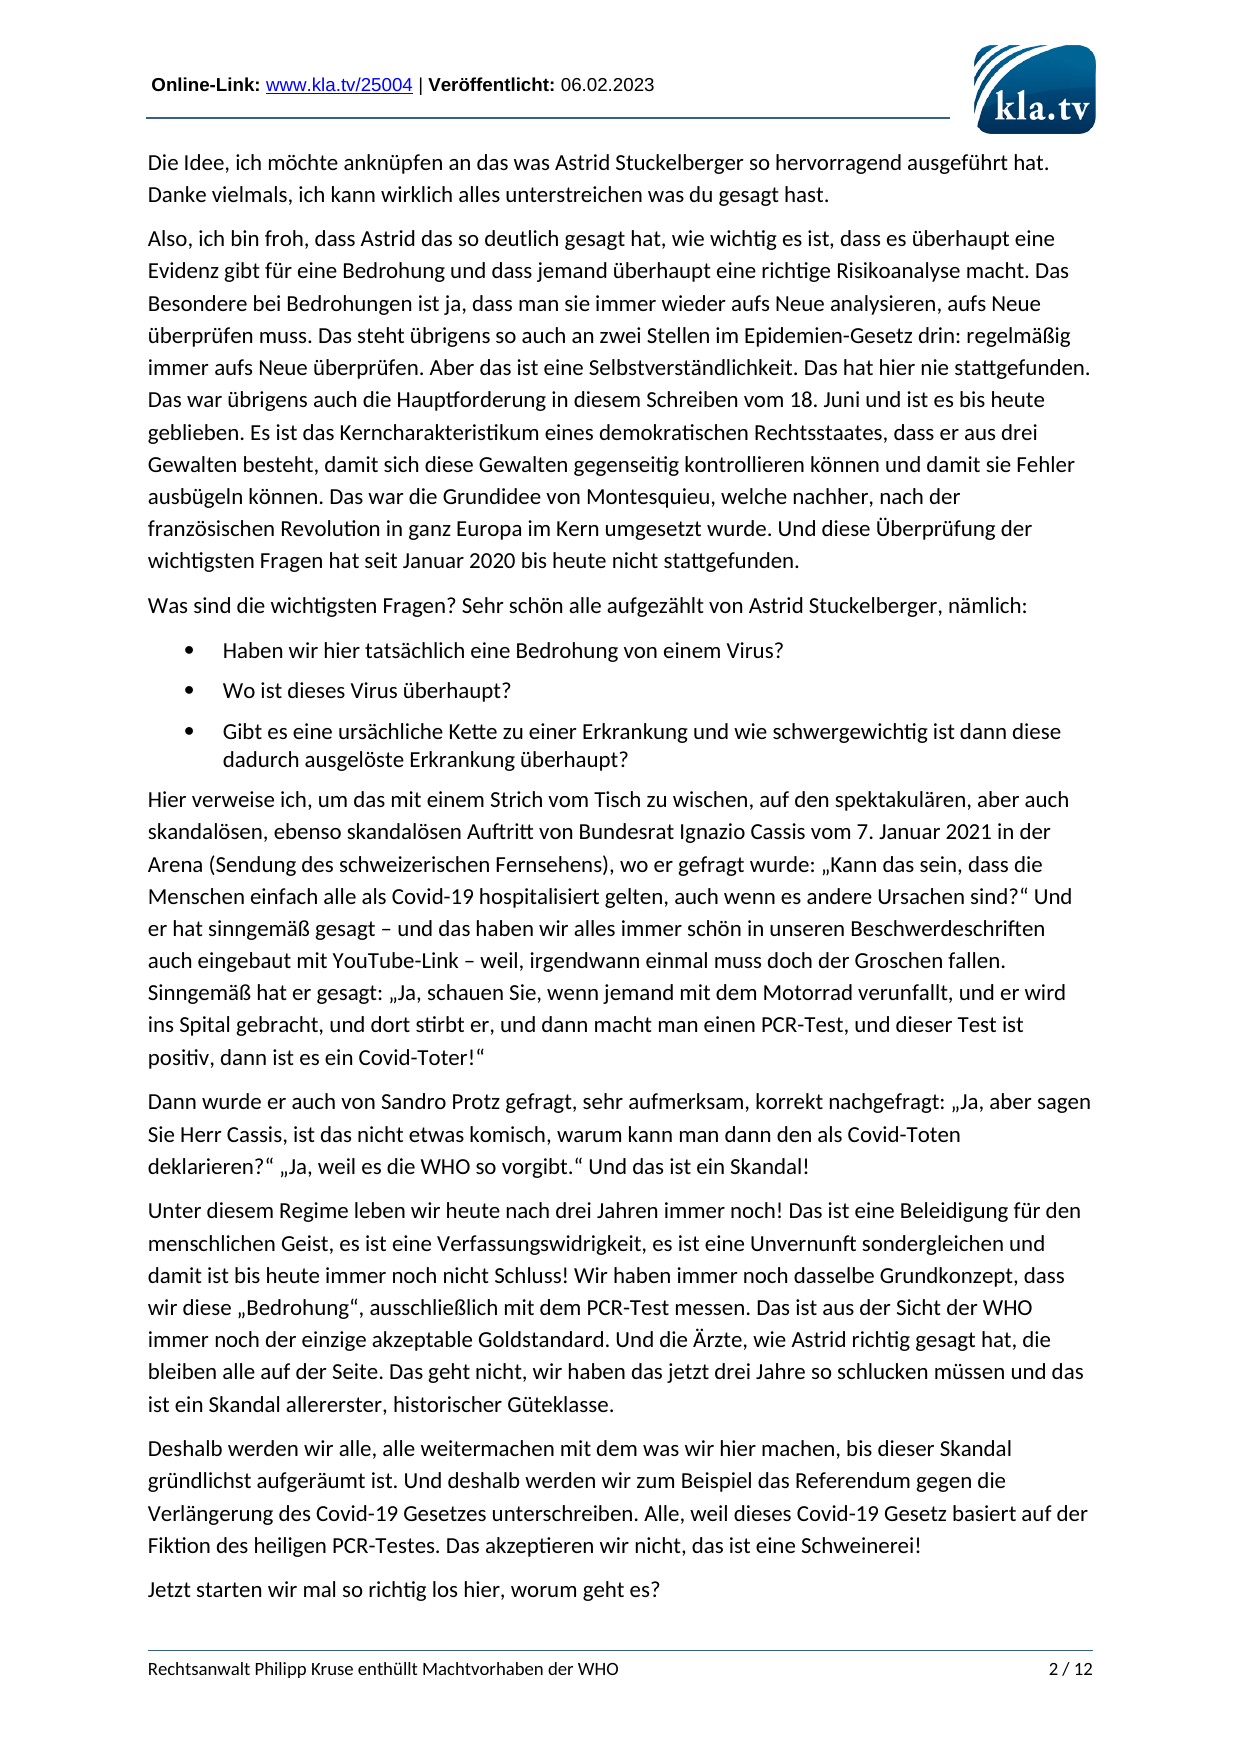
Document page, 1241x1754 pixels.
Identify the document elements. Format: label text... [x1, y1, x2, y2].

picture [1084, 45, 1096, 56]
list Gibt es eine ursächliche Kette zu einer Erkrankung und wie schwergewichtig ist dann diese dadurch ausgelöste Erkrankung überhaupt? [185, 717, 1093, 773]
text Also, ich bin froh, dass Astrid das so deutlich gesagt hat, wie wichtig es ist, dass es überhaupt eine Evidenz gibt für eine Bedrohung und dass jemand überhaupt eine richtige Risikoanalyse macht. Das Besondere bei Bedrohungen ist ja, dass man sie immer wieder aufs Neue analysieren, aufs Neue überprüfen muss. Das steht übrigens so auch an zwei Stellen im Epidemien-Gesetz drin: regelmäßig immer aufs Neue überprüfen. Aber das ist eine Selbstverständlichkeit. Das hat hier nie stattgefunden. Das war übrigens auch die Hauptforderung in diesem Schreiben vom 18. Juni und ist es bis heute geblieben. Es ist das Kerncharakteristikum eines demokratischen Rechtsstaates, dass er aus drei Gewalten besteht, damit sich diese Gewalten gegenseitig kontrollieren können und damit sie Fehler ausbügeln können. Das war die Grundidee von Montesquieu, welche nachher, nach der französischen Revolution in ganz Europa im Kern umgesetzt wurde. Und diese Überprüfung der wichtigsten Fragen hat seit Januar 2020 bis heute nicht stattgefunden. [148, 224, 1093, 574]
picture [974, 45, 1096, 134]
list Haben wir hier tatsächlich eine Bedrohung von einem Virus? [185, 636, 1093, 664]
text Was sind die wichtigsten Fragen? Sehr schön alle aufgezählt von Astrid Stuckelberger, nämlich: [148, 591, 1093, 619]
text Deshalb werden wir alle, alle weitermachen mit dem was wir hier machen, bis dieser Skandal gründlichst aufgeräumt ist. Und deshalb werden wir zum Beispiel das Referendum gegen die Verlängerung des Covid-19 Gesetzes unterschreiben. Alle, weil dieses Covid-19 Gesetz basiert auf der Fiktion des heiligen PCR-Testes. Das akzeptieren wir nicht, das ist eine Schweinerei! [148, 1434, 1093, 1559]
text Die Idee, ich möchte anknüpfen an das was Astrid Stuckelberger so hervorragend ausgeführt hat. Danke vielmals, ich kann wirklich alles unterstreichen was du gesagt hast. [148, 148, 1093, 208]
text Unter diesem Regime leben wir heute nach drei Jahren immer noch! Das ist eine Beleidigung für den menschlichen Geist, es ist eine Verfassungswidrigkeit, es ist eine Unvernunft sondergleichen und damit ist bis heute immer noch nicht Schluss! Wir haben immer noch dasselbe Grundkonzept, dass wir diese „Bedrohung“, ausschließlich mit dem PCR-Test messen. Das ist aus der Sicht der WHO immer noch der einzige akzeptable Goldstandard. Und die Ärzte, wie Astrid richtig gesagt hat, die bleiben alle auf der Seite. Das geht nicht, wir haben das jetzt drei Jahre so schlucken müssen und das ist ein Skandal allererster, historischer Güteklasse. [148, 1197, 1093, 1418]
text Dann wurde er auch von Sandro Protz gefragt, sehr aufmerksam, korrekt nachgefragt: „Ja, aber sagen Sie Herr Cassis, ist das nicht etwas komisch, warum kann man dann den als Covid-Toten deklarieren?“ „Ja, weil es die WHO so vorgibt.“ Und das ist ein Skandal! [148, 1087, 1093, 1180]
text Hier verweise ich, um das mit einem Strich vom Tisch zu wischen, auf den spektakulären, aber auch skandalösen, ebenso skandalösen Auftritt von Bundesrat Ignazio Cassis vom 7. Januar 2021 in der Arena (Sendung des schweizerischen Fernsehens), wo er gefragt wurde: „Kann das sein, dass die Menschen einfach alle als Covid-19 hospitalisiert gelten, auch wenn es andere Ursachen sind?“ Und er hat sinngemäß gesagt – und das haben wir alles immer schön in unseren Beschwerdeschriften auch eingebaut mit YouTube-Link – weil, irgendwann einmal muss doch der Groschen fallen. Sinngemäß hat er gesagt: „Ja, schauen Sie, wenn jemand mit dem Motorrad verunfallt, und er wird ins Spital gebracht, und dort stirbt er, und dann macht man einen PCR-Test, und dieser Test ist positiv, dann ist es ein Covid-Toter!“ [148, 785, 1093, 1071]
list Wo ist dieses Virus überhaupt? [185, 676, 1093, 704]
text Jetzt starten wir mal so richtig los hier, worum geht es? [148, 1576, 1093, 1604]
